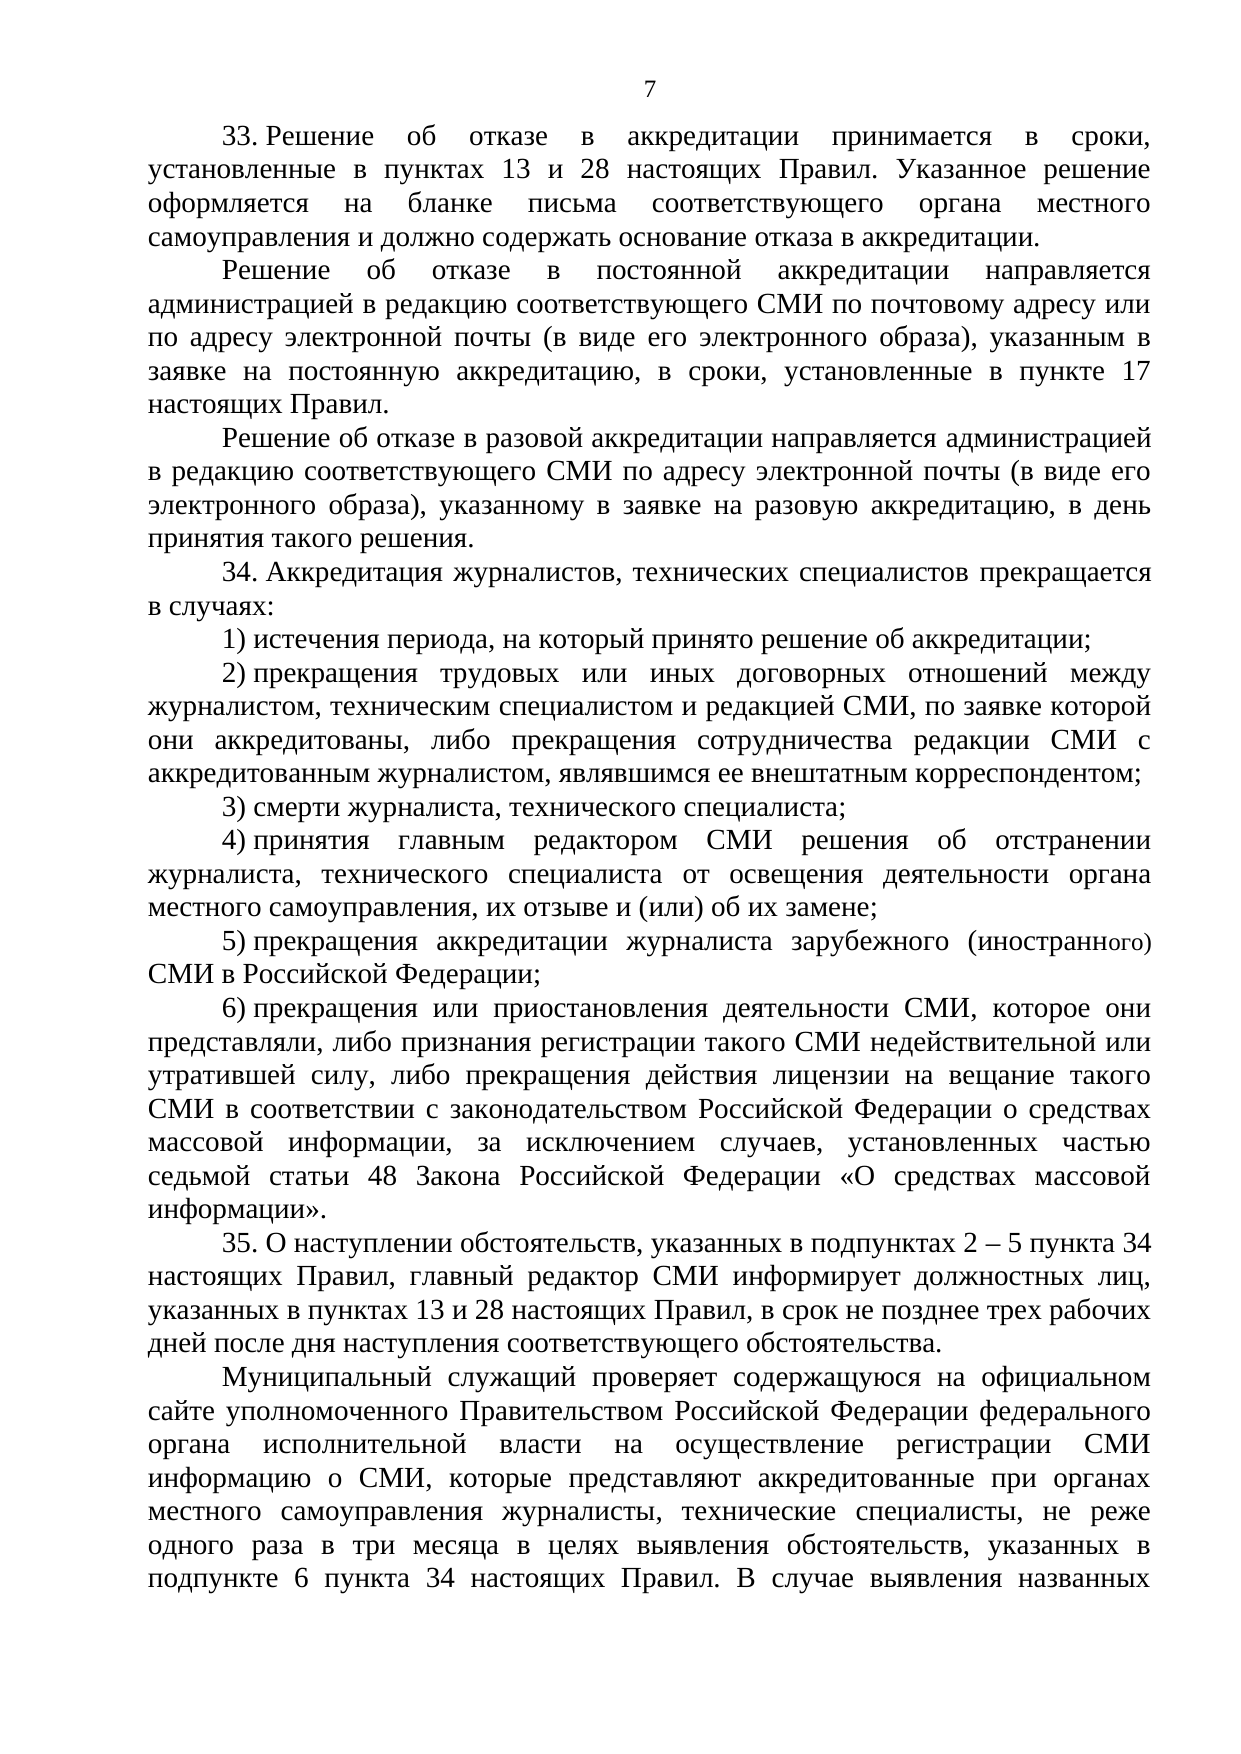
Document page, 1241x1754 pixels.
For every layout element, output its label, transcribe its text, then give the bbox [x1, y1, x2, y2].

text Решение об отказе в постоянной аккредитации направляется администрацией в редакцию соответствующего СМИ по почтовому адресу или по адресу электронной почты (в виде его электронного образа), указанным в заявке на постоянную аккредитацию, в сроки, установленные в пункте 17 настоящих Правил. [148, 252, 1152, 420]
text 34. Аккредитация журналистов, технических специалистов прекращается в случаях: [148, 554, 1152, 621]
text 1) истечения периода, на который принято решение об аккредитации; [148, 621, 1152, 655]
text 35. О наступлении обстоятельств, указанных в подпунктах 2 – 5 пункта 34 настоящих Правил, главный редактор СМИ информирует должностных лиц, указанных в пунктах 13 и 28 настоящих Правил, в срок не позднее трех рабочих дней после дня наступления соответствующего обстоятельства. [148, 1225, 1152, 1359]
text 3) смерти журналиста, технического специалиста; [148, 789, 1152, 822]
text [148, 1359, 1152, 1594]
text 4) принятия главным редактором СМИ решения об отстранении журналиста, технического специалиста от освещения деятельности органа местного самоуправления, их отзыве и (или) об их замене; [148, 822, 1152, 923]
text 5) прекращения аккредитации журналиста зарубежного (иностранного) СМИ в Российской Федерации; [148, 923, 1152, 990]
text Решение об отказе в разовой аккредитации направляется администрацией в редакцию соответствующего СМИ по адресу электронной почты (в виде его электронного образа), указанному в заявке на разовую аккредитацию, в день принятия такого решения. [148, 420, 1152, 554]
text 2) прекращения трудовых или иных договорных отношений между журналистом, техническим специалистом и редакцией СМИ, по заявке которой они аккредитованы, либо прекращения сотрудничества редакции СМИ с аккредитованным журналистом, являвшимся ее внештатным корреспондентом; [148, 655, 1152, 789]
text 33. Решение об отказе в аккредитации принимается в сроки, установленные в пунктах 13 и 28 настоящих Правил. Указанное решение оформляется на бланке письма соответствующего органа местного самоуправления и должно содержать основание отказа в аккредитации. [148, 118, 1152, 252]
text 6) прекращения или приостановления деятельности СМИ, которое они представляли, либо признания регистрации такого СМИ недействительной или утратившей силу, либо прекращения действия лицензии на вещание такого СМИ в соответствии с законодательством Российской Федерации о средствах массовой информации, за исключением случаев, установленных частью седьмой статьи 48 Закона Российской Федерации «О средствах массовой информации». [148, 990, 1152, 1225]
